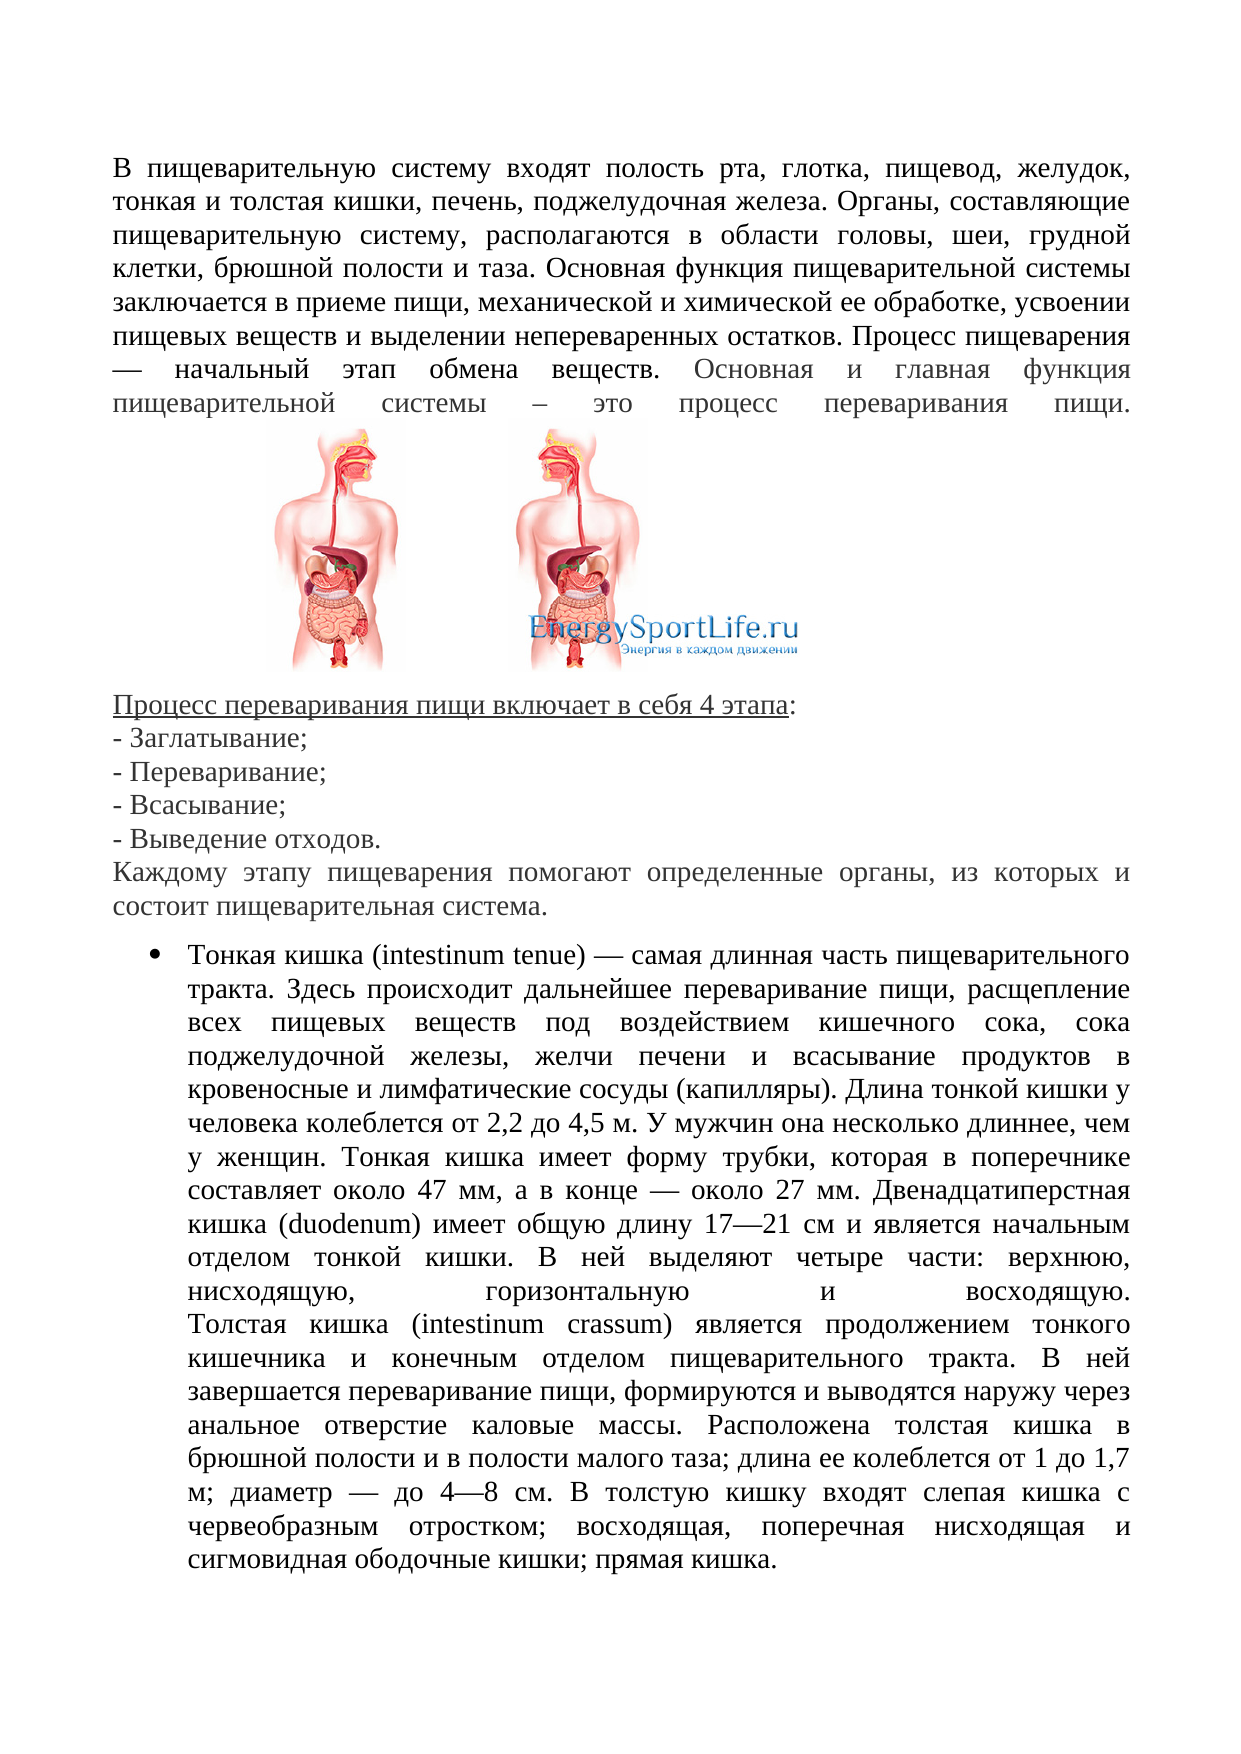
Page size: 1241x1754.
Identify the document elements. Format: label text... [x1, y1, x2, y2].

text Каждому этапу пищеварения помогают определенные органы, из которых и состоит пищеварительная система. [112, 854, 1131, 922]
list Тонкая кишка (intestinum tenue) — самая длинная часть пищеварительного тракта. Здесь происходит дальнейшее переваривание пищи, расщепление всех пищевых веществ под воздействием кишечного сока, сока поджелудочной железы, желчи печени и всасывание продуктов в кровеносные и лимфатические сосуды (капилляры). Длина тонкой кишки у человека колеблется от 2,2 до 4,5 м. У мужчин она несколько длиннее, чем у женщин. Тонкая кишка имеет форму трубки, которая в поперечнике составляет около 47 мм, а в конце — около 27 мм. Двенадцатиперстная кишка (duodenum) имеет общую длину 17—21 см и является начальным отделом тонкой кишки. В ней выделяют четыре части: верхнюю, нисходящую, горизонтальную и восходящую. Толстая кишка (intestinum crassum) является продолжением тонкого кишечника и конечным отделом пищеварительного тракта. В ней завершается переваривание пищи, формируются и выводятся наружу через анальное отверстие каловые массы. Расположена толстая кишка в брюшной полости и в полости малого таза; длина ее колеблется от 1 до 1,7 м; диаметр — до 4—8 см. В толстую кишку входят слепая кишка с червеобразным отростком; восходящая, поперечная нисходящая и сигмовидная ободочные кишки; прямая кишка. [150, 937, 1131, 1575]
text - Заглатывание; - Переваривание; - Всасывание; - Выведение отходов. [112, 720, 1131, 854]
picture [112, 418, 813, 672]
text Процесс переваривания пищи включает в себя 4 этапа: [112, 687, 1131, 720]
